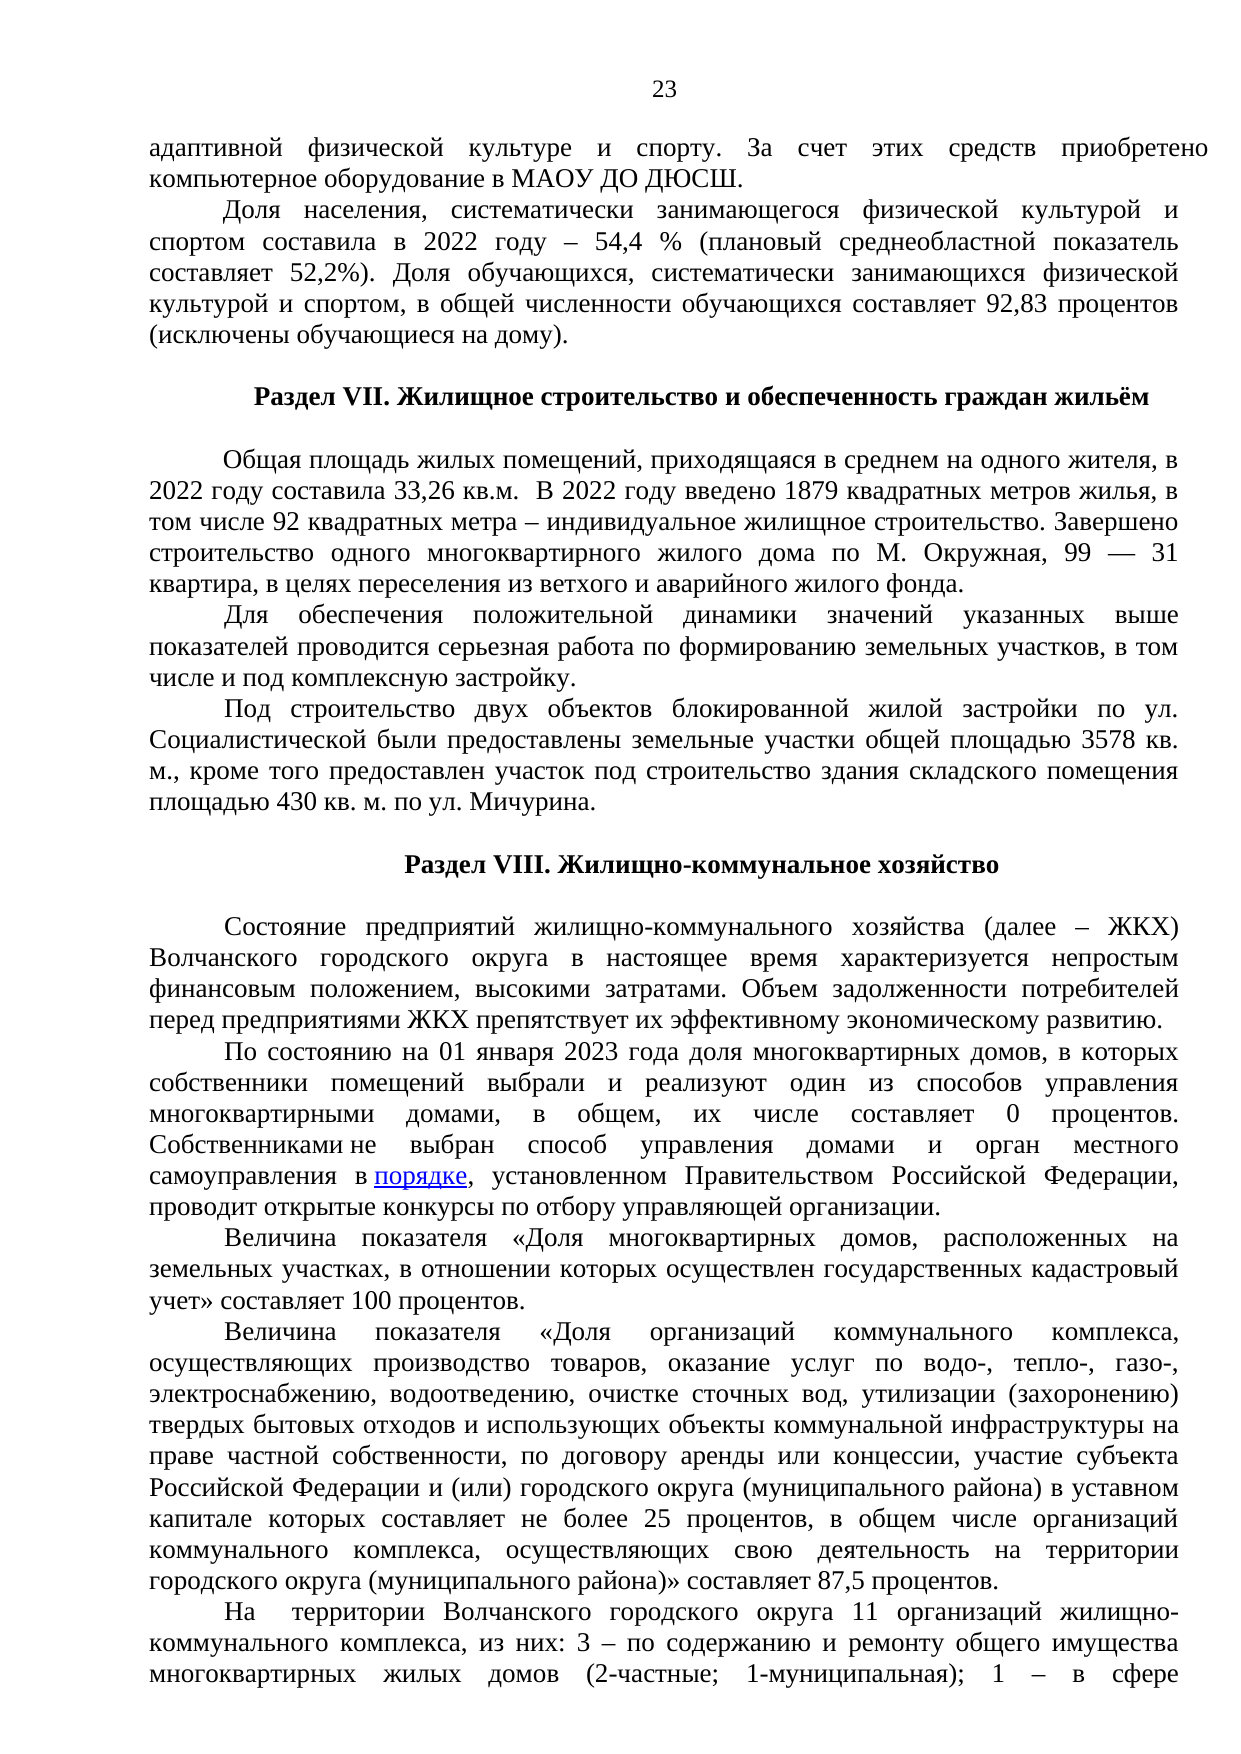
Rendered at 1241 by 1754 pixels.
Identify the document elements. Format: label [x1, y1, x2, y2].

table_header [138, 131, 1191, 1689]
